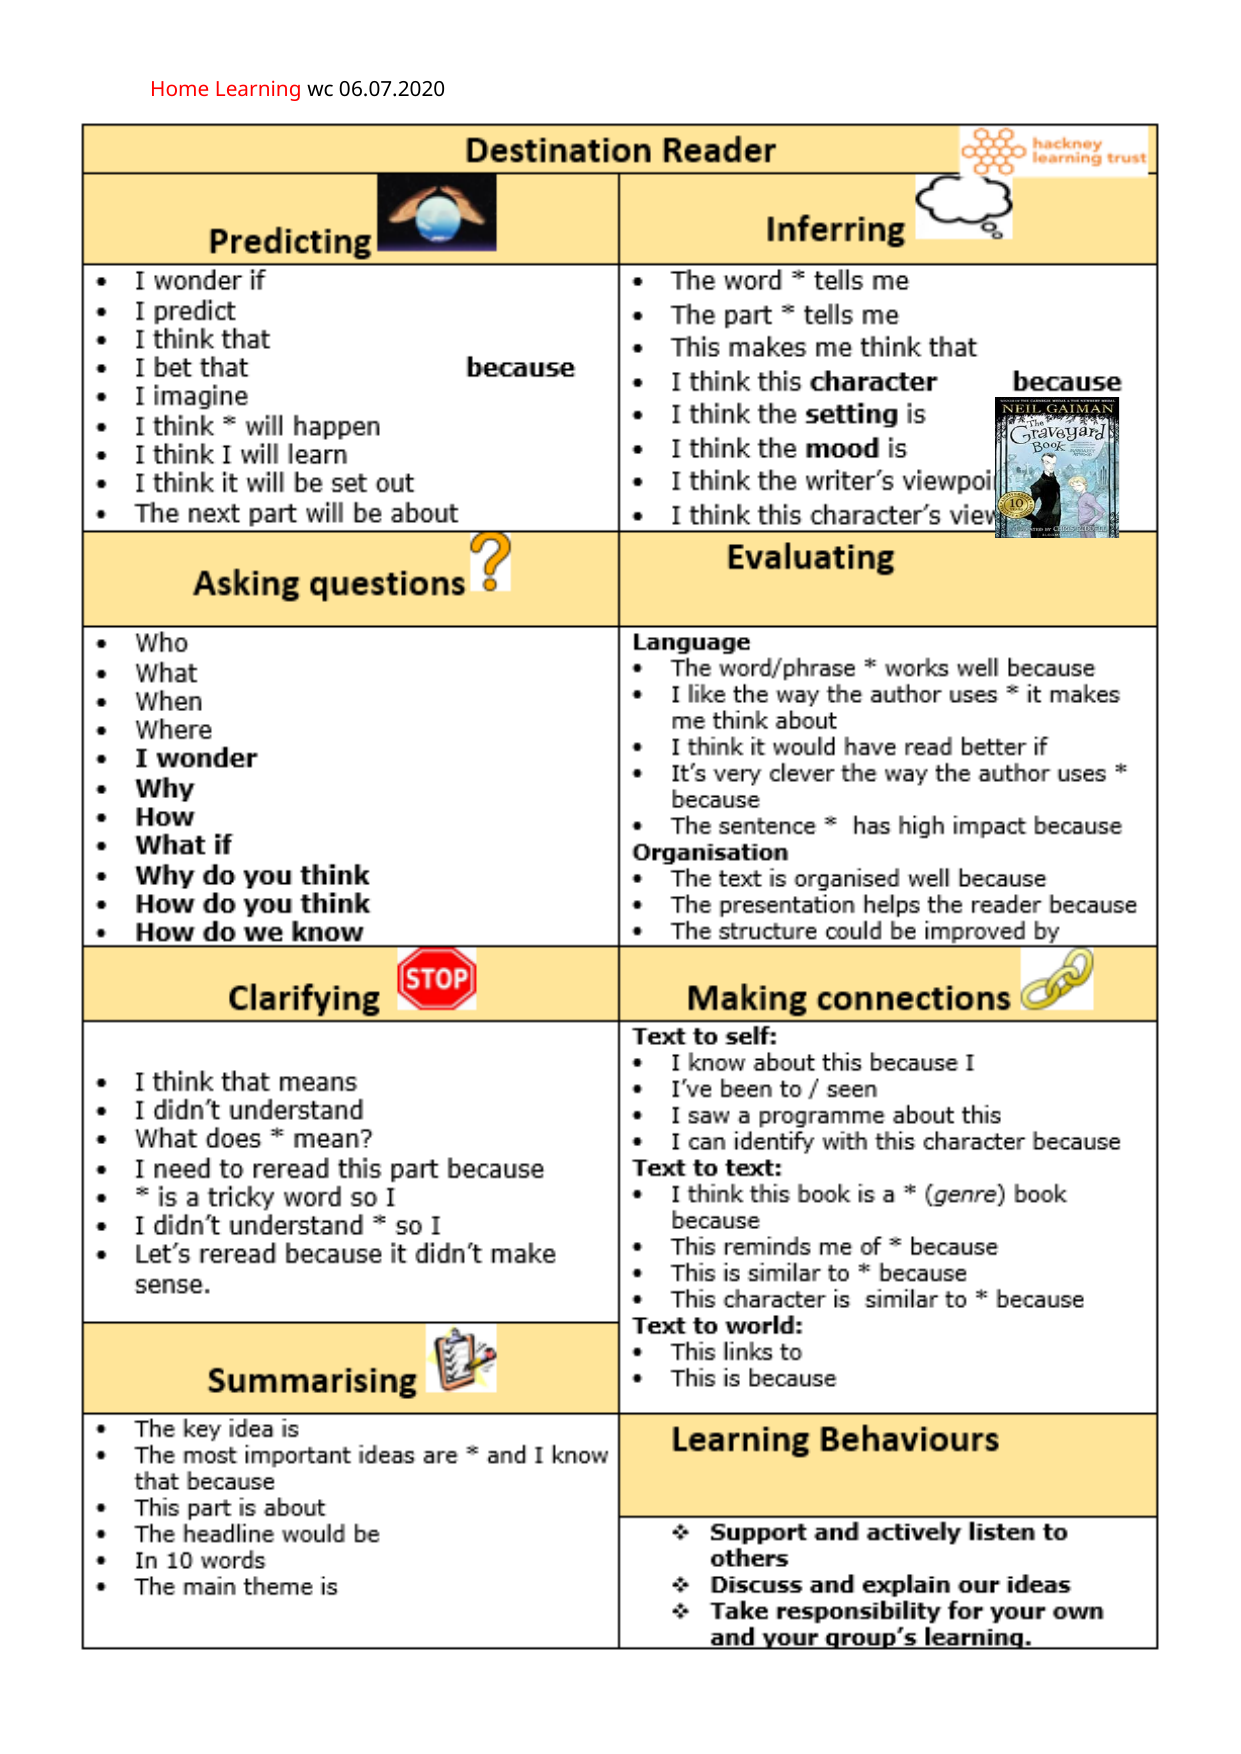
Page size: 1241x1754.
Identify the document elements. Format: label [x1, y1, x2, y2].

picture [58, 106, 1173, 1662]
